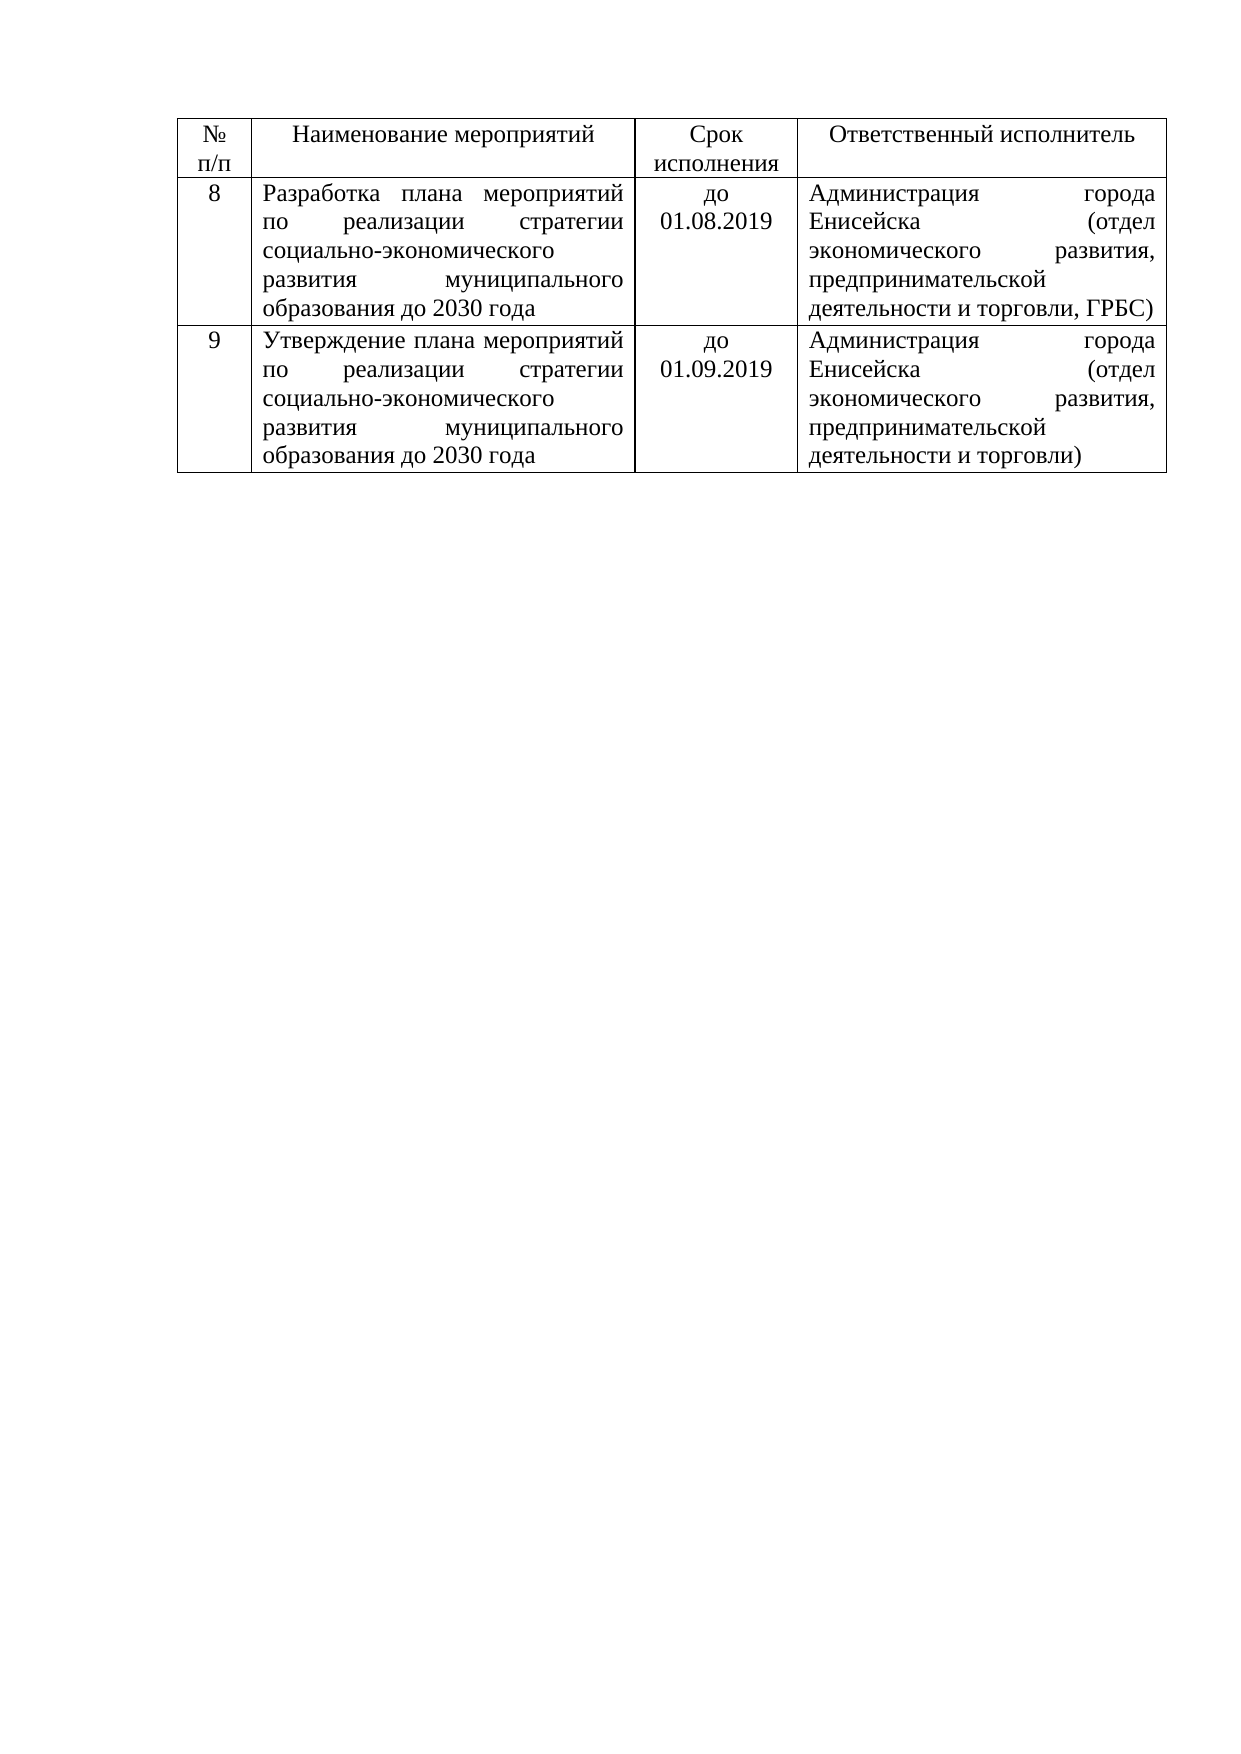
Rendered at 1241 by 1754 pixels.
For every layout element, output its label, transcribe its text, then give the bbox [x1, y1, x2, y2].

table_cell 8 [178, 178, 251, 324]
table_header Срок исполнения [636, 119, 797, 177]
table_cell 9 [178, 326, 251, 472]
table_header Наименование мероприятий [252, 119, 634, 177]
table_cell Администрация города Енисейска (отдел экономического развития, предпринимательской деятельности и торговли, ГРБС) [798, 178, 1166, 324]
table_cell до 01.08.2019 [636, 178, 797, 324]
table_cell Администрация города Енисейска (отдел экономического развития, предпринимательской деятельности и торговли) [798, 326, 1166, 472]
table_cell до 01.09.2019 [636, 326, 797, 472]
table_cell Разработка плана мероприятий по реализации стратегии социально-экономического развития муниципального образования до 2030 года [252, 178, 634, 324]
table_header Ответственный исполнитель [798, 119, 1166, 177]
table_header № п/п [178, 119, 251, 177]
table_cell Утверждение плана мероприятий по реализации стратегии социально-экономического развития муниципального образования до 2030 года [252, 326, 634, 472]
